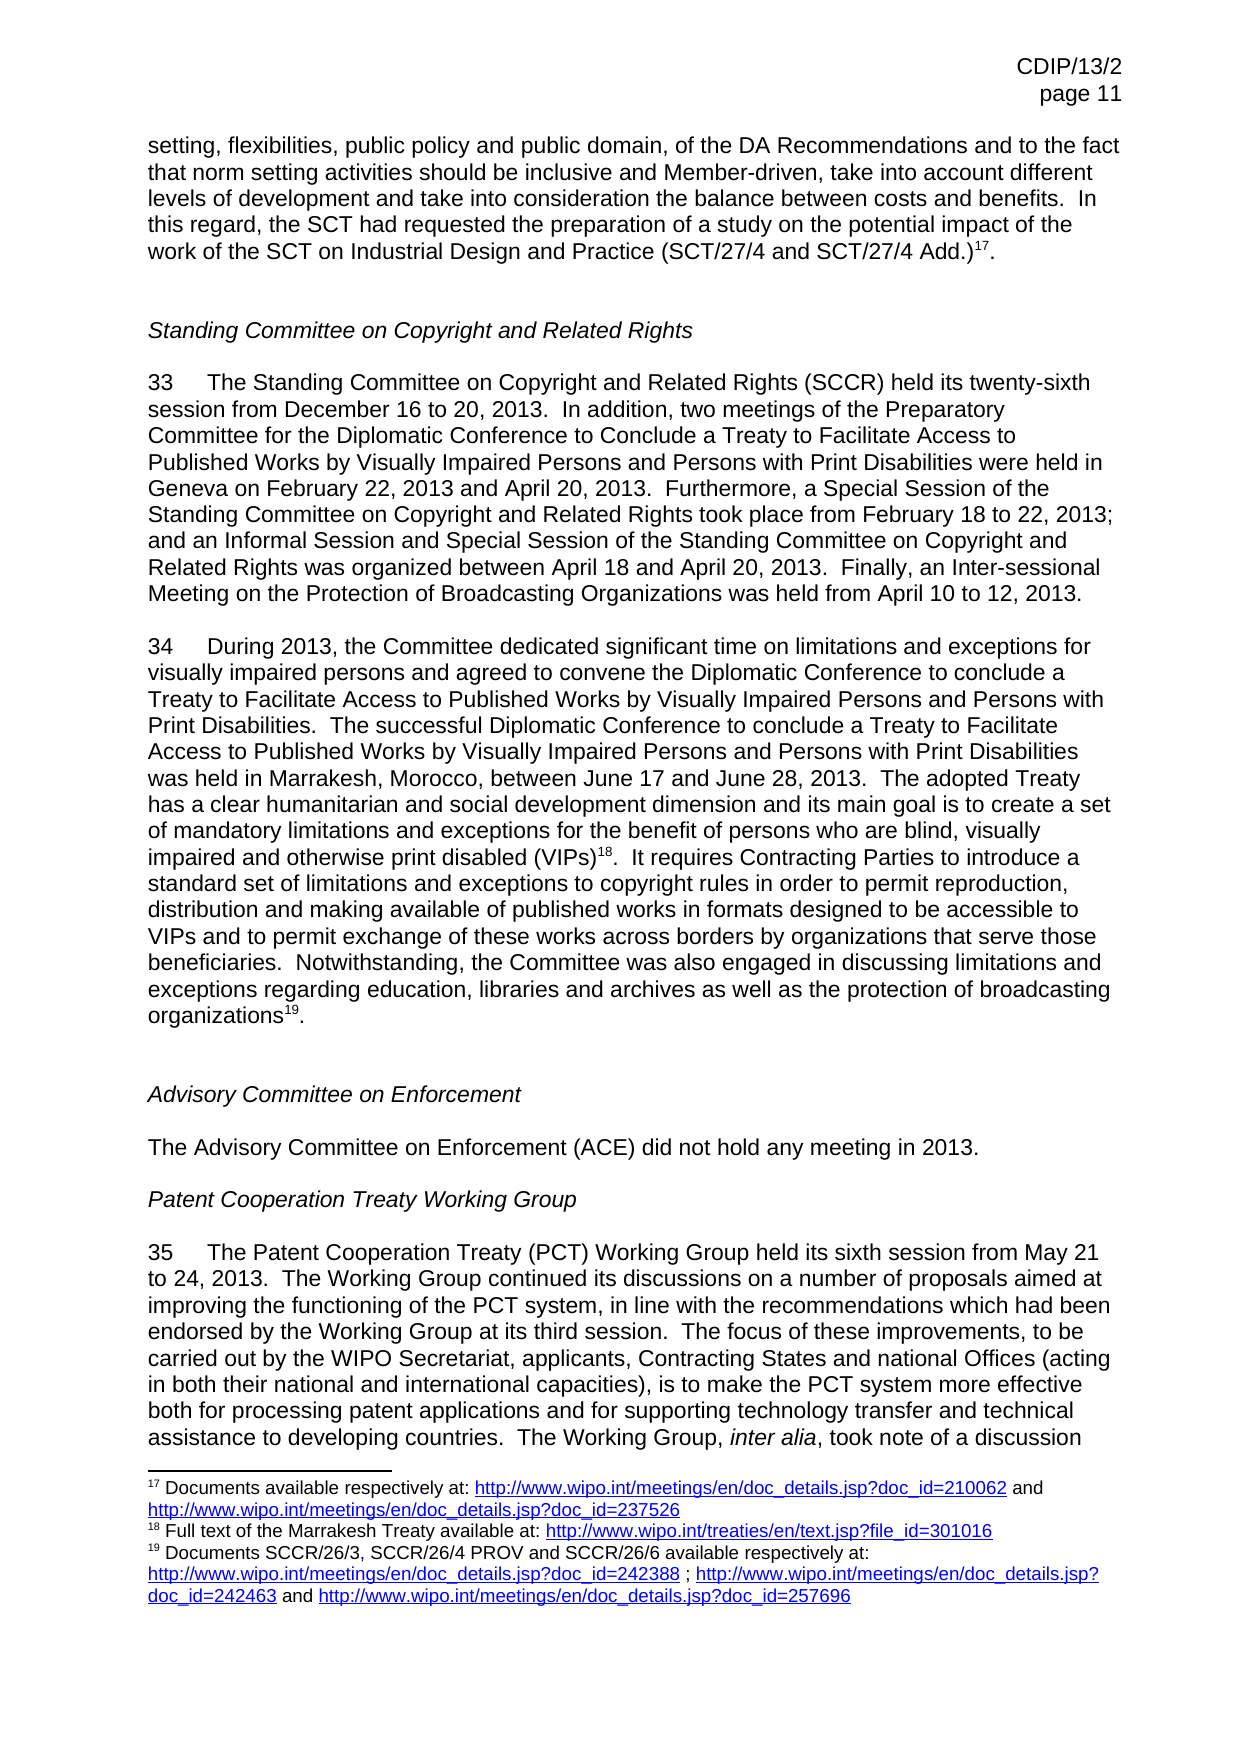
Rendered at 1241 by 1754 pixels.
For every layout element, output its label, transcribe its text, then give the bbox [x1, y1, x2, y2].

text During 2013, the Committee dedicated significant time on limitations and exceptions for visually impaired persons and agreed to convene the Diplomatic Conference to conclude a Treaty to Facilitate Access to Published Works by Visually Impaired Persons and Persons with Print Disabilities. The successful Diplomatic Conference to conclude a Treaty to Facilitate Access to Published Works by Visually Impaired Persons and Persons with Print Disabilities was held in Marrakesh, Morocco, between June 17 and June 28, 2013. The adopted Treaty has a clear humanitarian and social development dimension and its main goal is to create a set of mandatory limitations and exceptions for the benefit of persons who are blind, visually impaired and otherwise print disabled (VIPs). It requires Contracting Parties to introduce a standard set of limitations and exceptions to copyright rules in order to permit reproduction, distribution and making available of published works in formats designed to be accessible to VIPs and to permit exchange of these works across borders by organizations that serve those beneficiaries. Notwithstanding, the Committee was also engaged in discussing limitations and exceptions regarding education, libraries and archives as well as the protection of broadcasting organizations. [148, 633, 1122, 1028]
text Advisory Committee on Enforcement [148, 1081, 1122, 1107]
text Patent Cooperation Treaty Working Group [148, 1186, 1122, 1213]
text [148, 1239, 1122, 1450]
text The Standing Committee on Copyright and Related Rights (SCCR) held its twenty-sixth session from December 16 to 20, 2013. In addition, two meetings of the Preparatory Committee for the Diplomatic Conference to Conclude a Treaty to Facilitate Access to Published Works by Visually Impaired Persons and Persons with Print Disabilities were held in Geneva on February 22, 2013 and April 20, 2013. Furthermore, a Special Session of the Standing Committee on Copyright and Related Rights took place from February 18 to 22, 2013; and an Informal Session and Special Session of the Standing Committee on Copyright and Related Rights was organized between April 18 and April 20, 2013. Finally, an Inter-sessional Meeting on the Protection of Broadcasting Organizations was held from April 10 to 12, 2013. [148, 369, 1122, 607]
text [148, 132, 1122, 264]
text Standing Committee on Copyright and Related Rights [148, 317, 1122, 343]
text The Advisory Committee on Enforcement (ACE) did not hold any meeting in 2013. [148, 1134, 1122, 1160]
